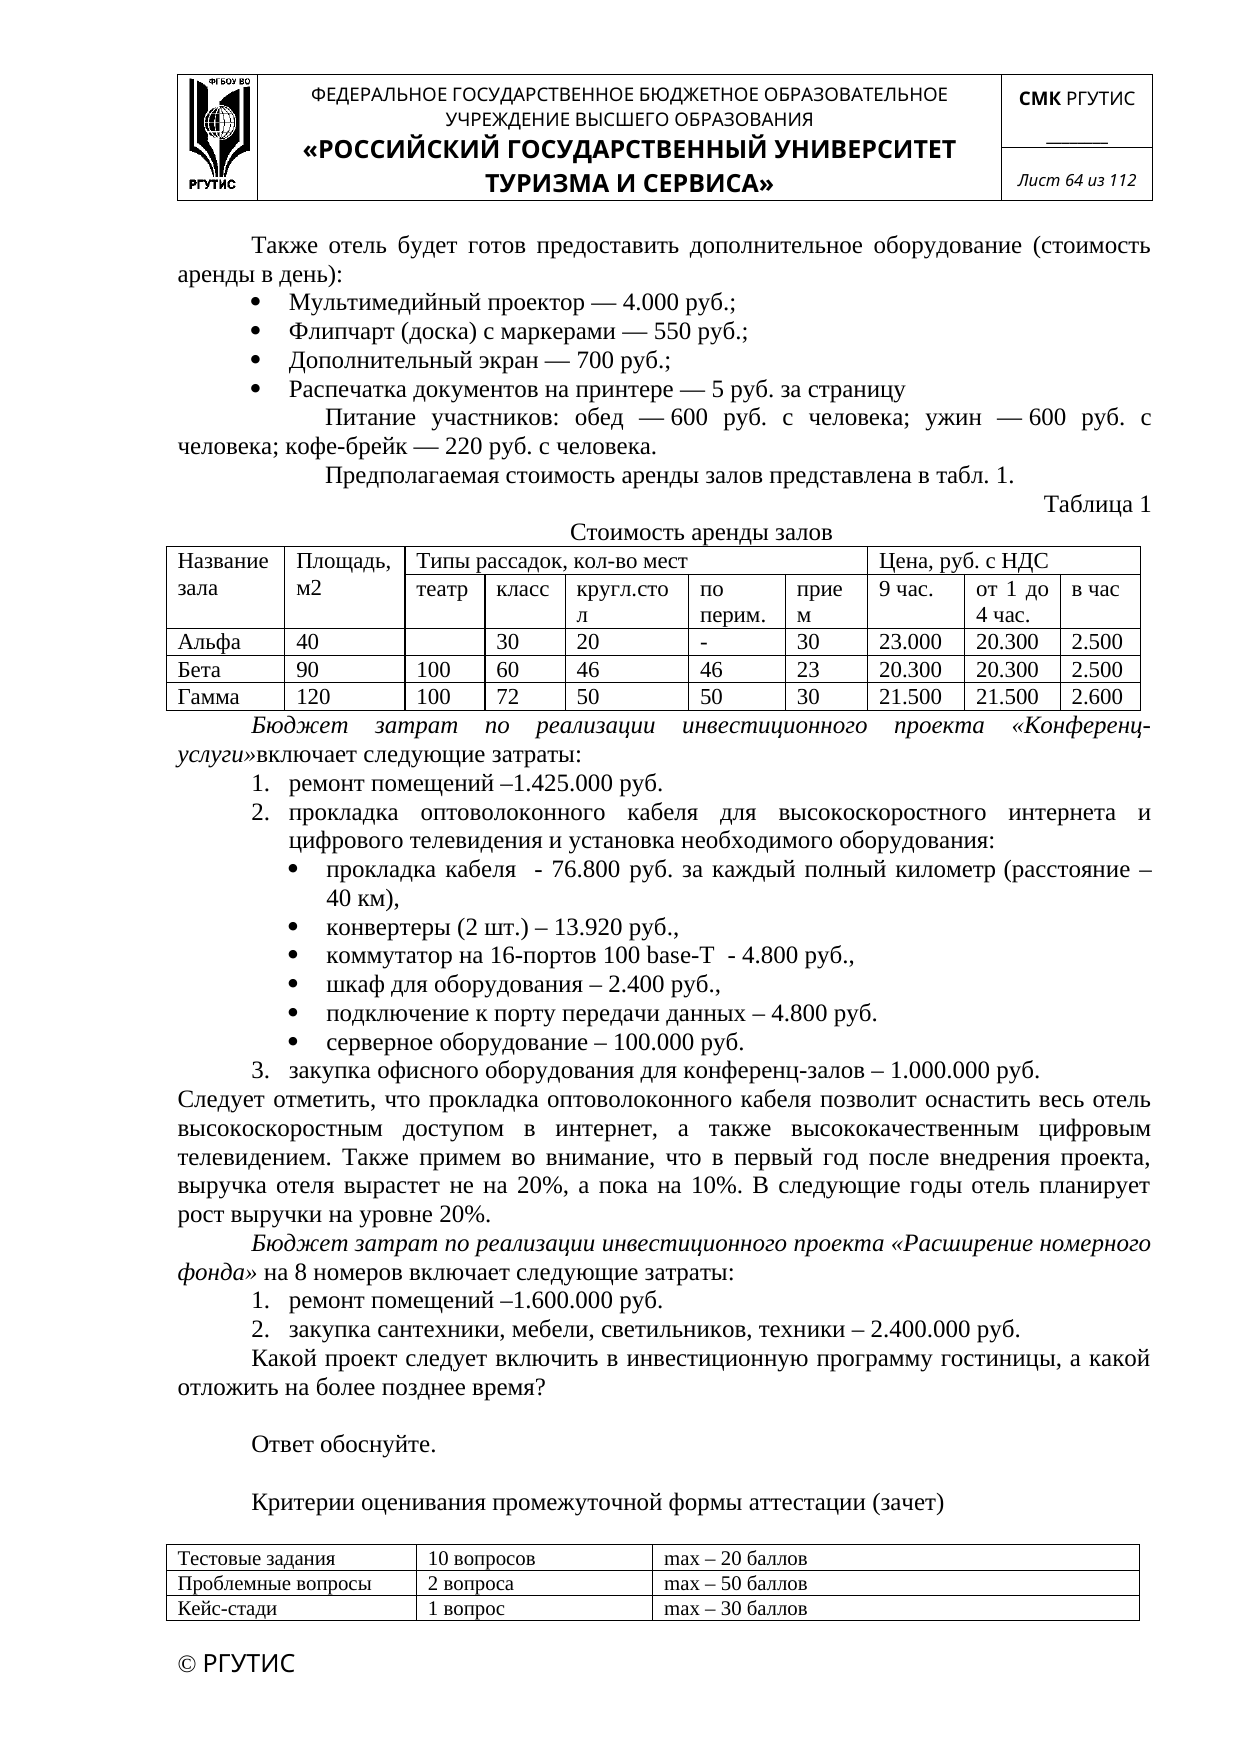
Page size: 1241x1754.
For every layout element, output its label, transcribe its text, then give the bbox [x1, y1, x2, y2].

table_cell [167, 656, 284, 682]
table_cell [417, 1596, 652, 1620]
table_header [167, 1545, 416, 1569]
list подключение к порту передачи данных – 4.800 руб. [288, 998, 1152, 1027]
text Бюджет затрат по реализации инвестиционного проекта «Расширение номерного фонда» на 8 номеров включает следующие затраты: [177, 1228, 1152, 1286]
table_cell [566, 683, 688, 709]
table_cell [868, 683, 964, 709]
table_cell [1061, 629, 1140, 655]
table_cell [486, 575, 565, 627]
text Критерии оценивания промежуточной формы аттестации (зачет) [177, 1487, 1152, 1516]
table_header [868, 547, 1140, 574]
list Дополнительный экран — 700 руб.; [251, 345, 1152, 374]
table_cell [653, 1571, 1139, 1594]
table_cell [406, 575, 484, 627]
list Мультимедийный проектор — 4.000 руб.; [251, 287, 1152, 316]
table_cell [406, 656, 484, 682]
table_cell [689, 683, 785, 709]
text Таблица 1 [177, 489, 1152, 517]
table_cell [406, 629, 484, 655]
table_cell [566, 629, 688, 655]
list Флипчарт (доска) с маркерами — 550 руб.; [251, 316, 1152, 345]
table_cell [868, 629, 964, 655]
text Питание участников: обед — 600 руб. с человека; ужин — 600 руб. с человека; кофе-брейк — 220 руб. с человека. [177, 402, 1152, 460]
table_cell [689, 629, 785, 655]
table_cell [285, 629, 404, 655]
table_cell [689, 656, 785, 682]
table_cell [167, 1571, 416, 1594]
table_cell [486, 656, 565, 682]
list коммутатор на 16-портов 100 base-T - 4.800 руб., [288, 941, 1152, 969]
list прокладка кабеля - 76.800 руб. за каждый полный километр (расстояние – 40 км), [288, 854, 1152, 912]
text Ответ обоснуйте. [177, 1429, 1152, 1458]
text Предполагаемая стоимость аренды залов представлена в табл. 1. [177, 460, 1152, 489]
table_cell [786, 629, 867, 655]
list серверное оборудование – 100.000 руб. [288, 1027, 1152, 1056]
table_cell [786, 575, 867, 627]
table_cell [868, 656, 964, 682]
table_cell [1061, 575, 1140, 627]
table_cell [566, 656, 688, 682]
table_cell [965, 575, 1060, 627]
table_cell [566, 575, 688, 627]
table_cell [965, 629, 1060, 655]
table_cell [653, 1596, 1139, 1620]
text Какой проект следует включить в инвестиционную программу гостиницы, а какой отложить на более позднее время? [177, 1343, 1152, 1401]
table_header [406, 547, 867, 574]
list шкаф для оборудования – 2.400 руб., [288, 969, 1152, 998]
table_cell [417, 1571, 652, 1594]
list закупка офисного оборудования для конференц-залов – 1.000.000 руб. [251, 1056, 1152, 1084]
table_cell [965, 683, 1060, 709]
text Бюджет затрат по реализации инвестиционного проекта «Конференц-услуги»включает следующие затраты: [177, 711, 1152, 768]
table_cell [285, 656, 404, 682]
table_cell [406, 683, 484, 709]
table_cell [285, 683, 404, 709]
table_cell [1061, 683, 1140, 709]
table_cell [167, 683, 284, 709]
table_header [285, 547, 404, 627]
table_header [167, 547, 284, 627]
list ремонт помещений –1.425.000 руб. [251, 768, 1152, 797]
list конвертеры (2 шт.) – 13.920 руб., [288, 912, 1152, 941]
text Стоимость аренды залов [177, 517, 1152, 546]
text Также отель будет готов предоставить дополнительное оборудование (стоимость аренды в день): [177, 230, 1152, 287]
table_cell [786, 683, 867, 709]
text Следует отметить, что прокладка оптоволоконного кабеля позволит оснастить весь отель высокоскоростным доступом в интернет, а также высококачественным цифровым телевидением. Также примем во внимание, что в первый год после внедрения проекта, выручка отеля вырастет не на 20%, а пока на 10%. В следующие годы отель планирует рост выручки на уровне 20%. [177, 1084, 1152, 1228]
list ремонт помещений –1.600.000 руб. [251, 1286, 1152, 1314]
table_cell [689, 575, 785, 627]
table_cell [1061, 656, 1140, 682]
list прокладка оптоволоконного кабеля для высокоскоростного интернета и цифрового телевидения и установка необходимого оборудования: [251, 797, 1152, 854]
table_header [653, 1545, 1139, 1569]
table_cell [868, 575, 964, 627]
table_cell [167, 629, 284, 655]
list Распечатка документов на принтере — 5 руб. за страницу [251, 374, 1152, 402]
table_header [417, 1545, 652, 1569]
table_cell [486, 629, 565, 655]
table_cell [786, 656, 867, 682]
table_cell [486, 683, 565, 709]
list закупка сантехники, мебели, светильников, техники – 2.400.000 руб. [251, 1314, 1152, 1343]
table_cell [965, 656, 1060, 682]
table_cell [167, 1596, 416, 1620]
